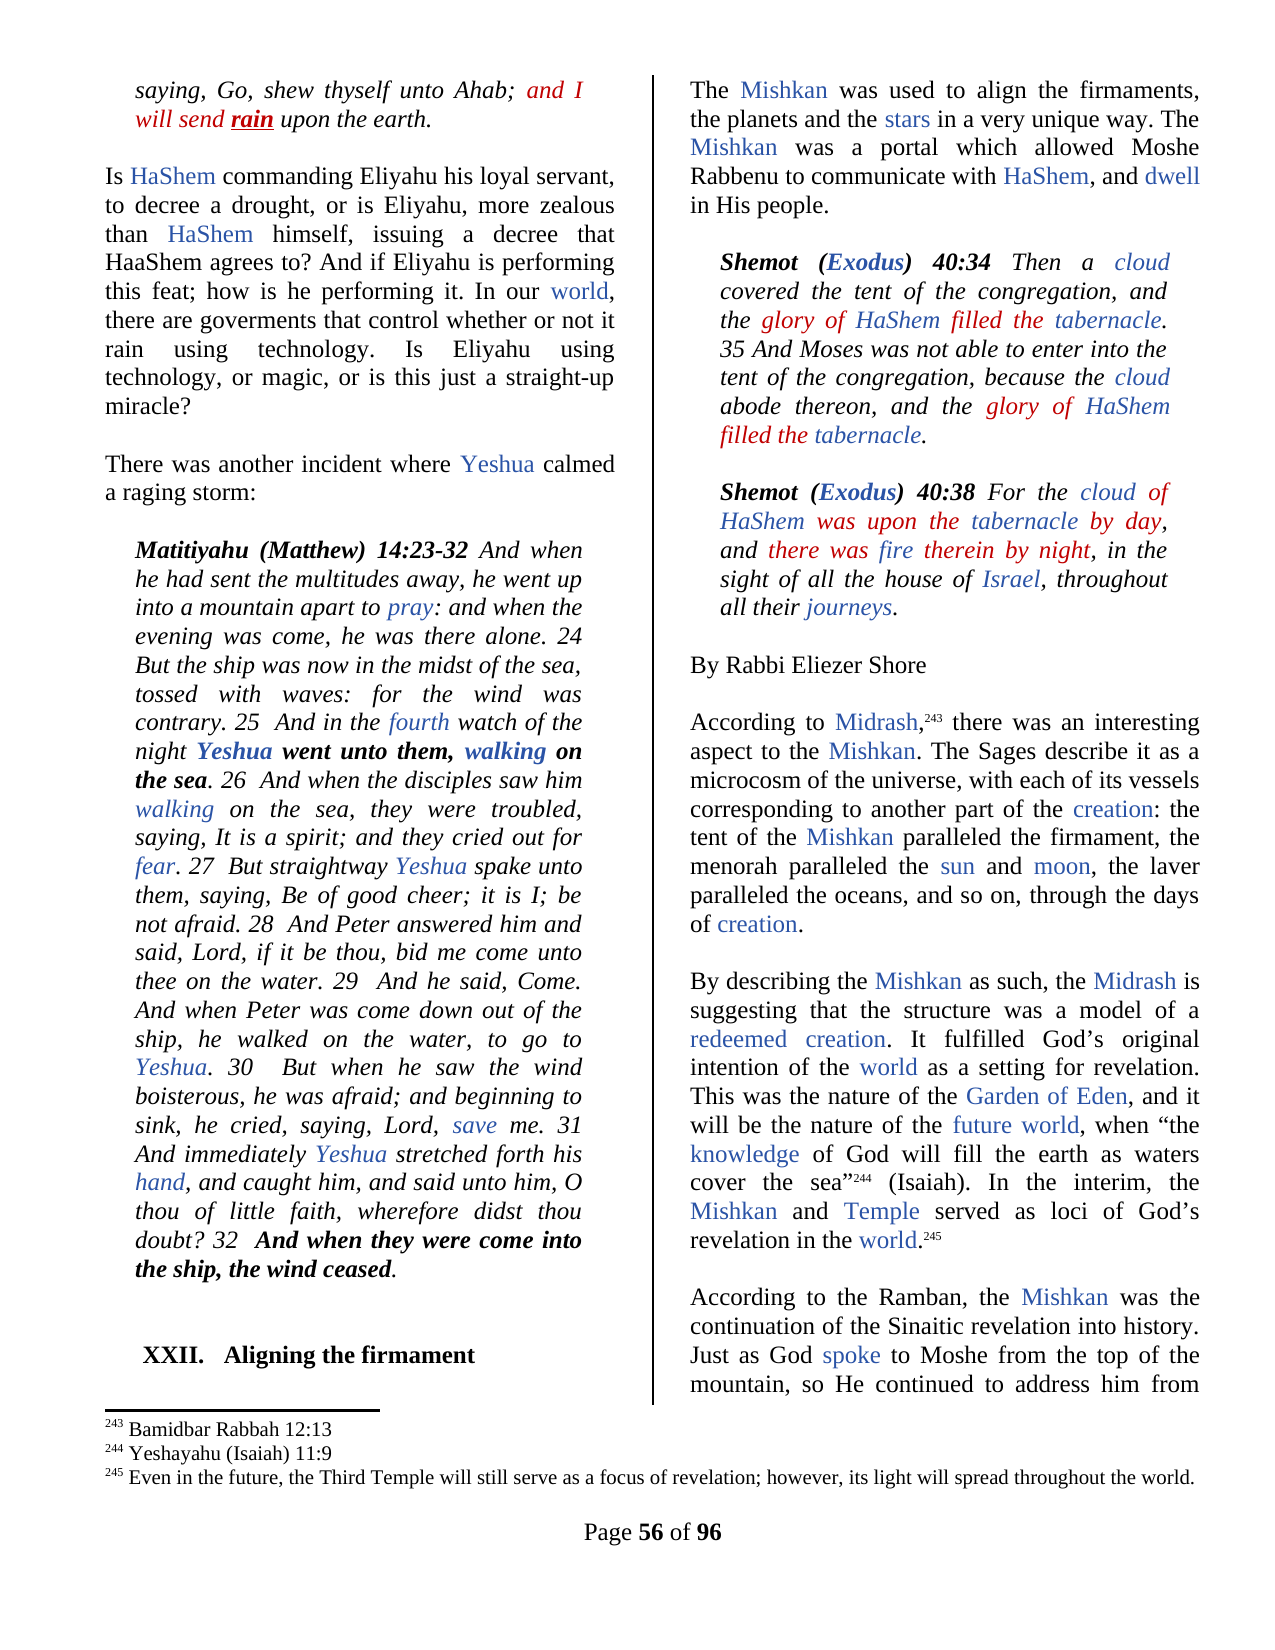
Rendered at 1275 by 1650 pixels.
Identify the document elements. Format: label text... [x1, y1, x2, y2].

text Shemot (Exodus) 40:38 For the cloud of HaShem was upon the tabernacle by day, and there was fire therein by night, in the sight of all the house of Israel, throughout all their journeys. [720, 477, 1170, 621]
text Matitiyahu (Matthew) 14:23-32 And when he had sent the multitudes away, he went up into a mountain apart to pray: and when the evening was come, he was there alone. 24 But the ship was now in the midst of the sea, tossed with waves: for the wind was contrary. 25 And in the fourth watch of the night Yeshua went unto them, walking on the sea. 26 And when the disciples saw him walking on the sea, they were troubled, saying, It is a spirit; and they cried out for fear. 27 But straightway Yeshua spake unto them, saying, Be of good cheer; it is I; be not afraid. 28 And Peter answered him and said, Lord, if it be thou, bid me come unto thee on the water. 29 And he said, Come. And when Peter was come down out of the ship, he walked on the water, to go to Yeshua. 30 But when he saw the wind boisterous, he was afraid; and beginning to sink, he cried, saying, Lord, save me. 31 And immediately Yeshua stretched forth his hand, and caught him, and said unto him, O thou of little faith, wherefore didst thou doubt? 32 And when they were come into the ship, the wind ceased. [135, 535, 585, 1282]
text By describing the Mishkan as such, the Midrash is suggesting that the structure was a model of a redeemed creation. It fulfilled God’s original intention of the world as a setting for revelation. This was the nature of the Garden of Eden, and it will be the nature of the future world, when “the knowledge of God will fill the earth as waters cover the sea” (Isaiah). In the interim, the Mishkan and Temple served as loci of God’s revelation in the world. [690, 966, 1200, 1254]
text Shemot (Exodus) 40:34 Then a cloud covered the tent of the congregation, and the glory of HaShem filled the tabernacle. 35 And Moses was not able to enter into the tent of the congregation, because the cloud abode thereon, and the glory of HaShem filled the tabernacle. [720, 247, 1170, 449]
text By Rabbi Eliezer Shore [690, 650, 1200, 679]
text The Mishkan was used to align the firmaments, the planets and the stars in a very unique way. The Mishkan was a portal which allowed Moshe Rabbenu to communicate with HaShem, and dwell in His people. [690, 75, 1200, 219]
text Is HaShem commanding Eliyahu his loyal servant, to decree a drought, or is Eliyahu, more zealous than HaShem himself, issuing a decree that HaaShem agrees to? And if Eliyahu is performing this feat; how is he performing it. In our world, there are goverments that control whether or not it rain using technology. Is Eliyahu using technology, or magic, or is this just a straight-up miracle? [105, 161, 615, 420]
text There was another incident where Yeshua calmed a raging storm: [105, 449, 615, 506]
subtitle Aligning the firmament [142, 1340, 615, 1369]
text According to Midrash, there was an interesting aspect to the Mishkan. The Sages describe it as a microcosm of the universe, with each of its vessels corresponding to another part of the creation: the tent of the Mishkan paralleled the firmament, the menorah paralleled the sun and moon, the laver paralleled the oceans, and so on, through the days of creation. [690, 707, 1200, 937]
